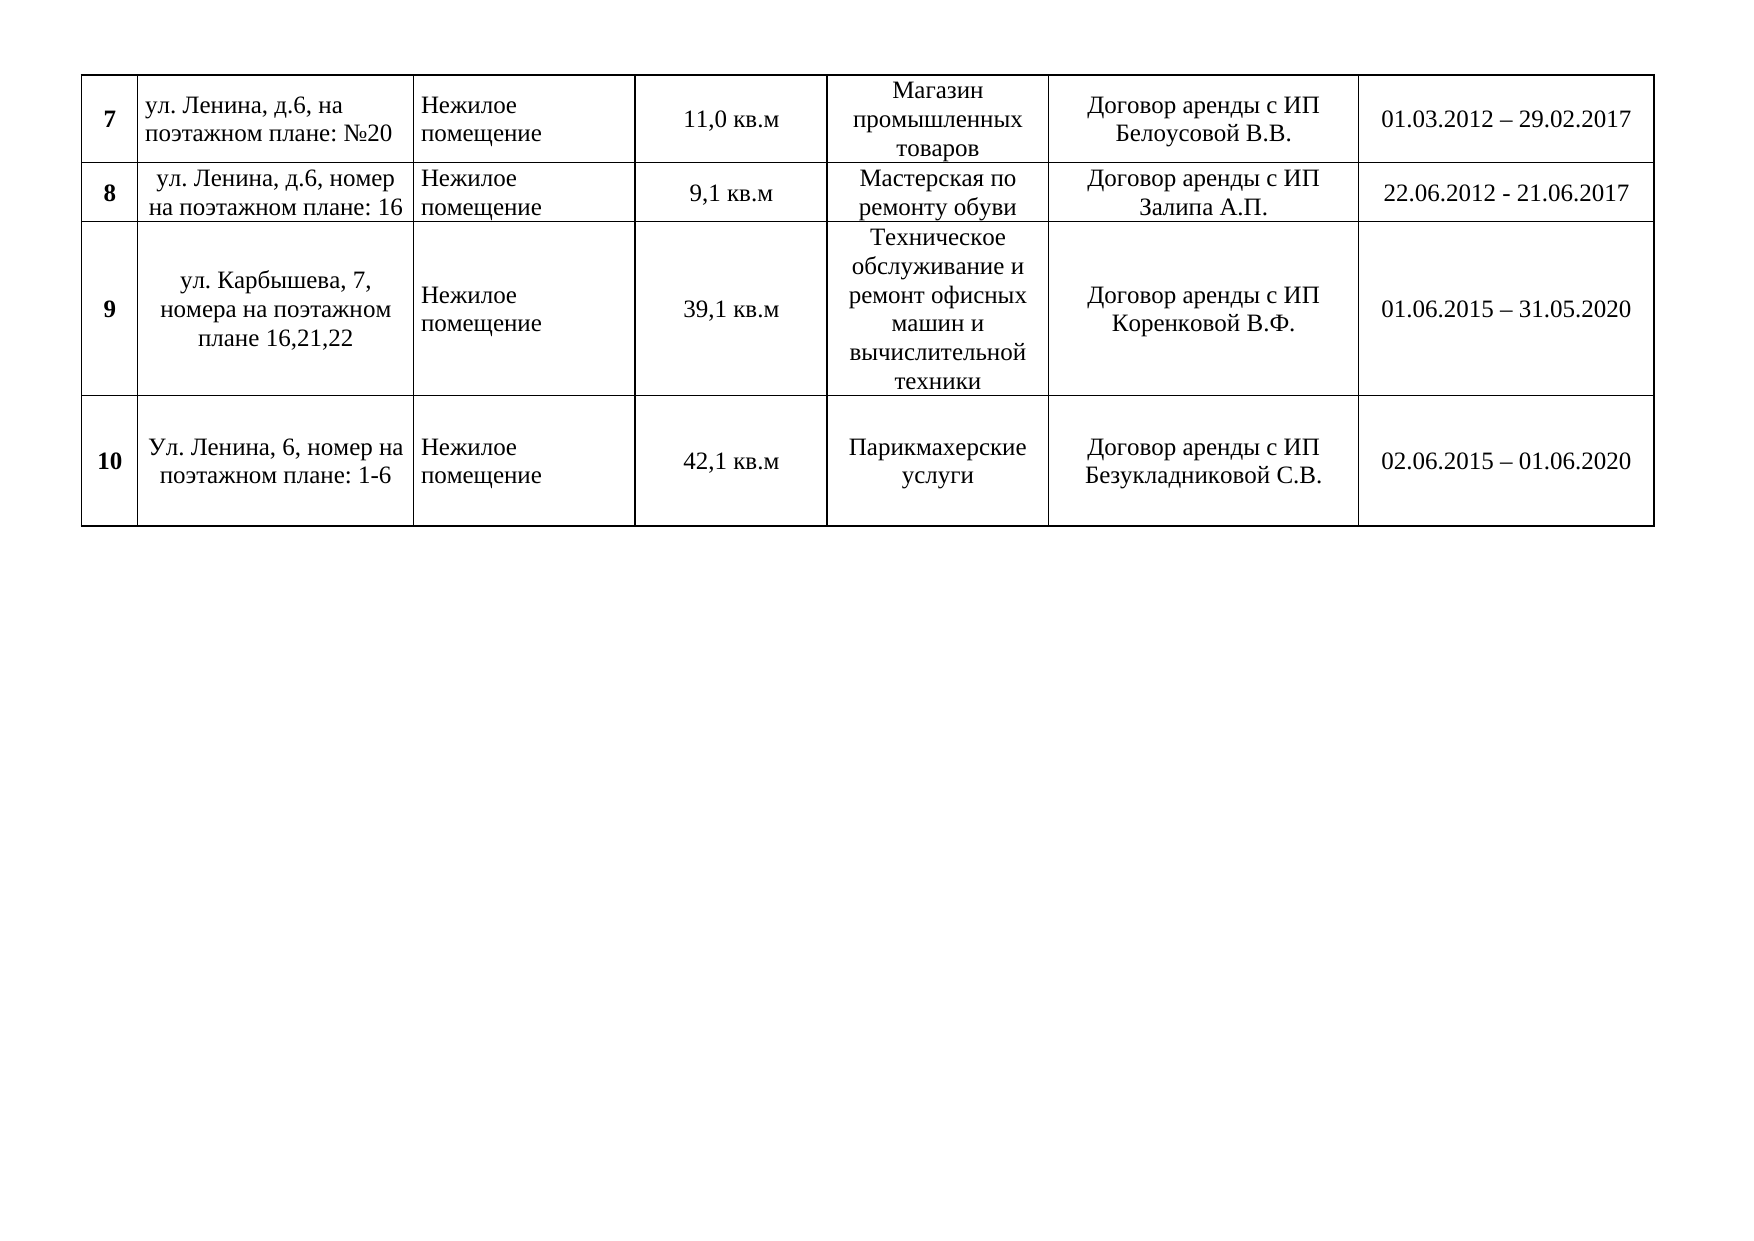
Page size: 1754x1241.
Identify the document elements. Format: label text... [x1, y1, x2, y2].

table_cell Договор аренды с ИП Коренковой В.Ф. [1049, 222, 1358, 395]
table_cell 9,1 кв.м [636, 163, 826, 221]
table_cell 10 [82, 396, 137, 525]
table_cell Парикмахерские услуги [828, 396, 1048, 525]
table_cell Нежилое помещение [414, 396, 634, 525]
table_cell 7 [82, 76, 137, 162]
table_cell Нежилое помещение [414, 76, 634, 162]
table_cell 8 [82, 163, 137, 221]
table_cell Нежилое помещение [414, 222, 634, 395]
table_cell ул. Ленина, д.6, на поэтажном плане: №20 [138, 76, 413, 162]
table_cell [828, 76, 1048, 162]
table_cell 02.06.2015 – 01.06.2020 [1359, 396, 1653, 525]
table_cell 01.06.2015 – 31.05.2020 [1359, 222, 1653, 395]
table_cell Мастерская по ремонту обуви [828, 163, 1048, 221]
table_cell Договор аренды с ИП Безукладниковой С.В. [1049, 396, 1358, 525]
table_cell ул. Карбышева, 7, номера на поэтажном плане 16,21,22 [138, 222, 413, 395]
table_cell ул. Ленина, д.6, номер на поэтажном плане: 16 [138, 163, 413, 221]
table_cell 42,1 кв.м [636, 396, 826, 525]
table_cell Техническое обслуживание и ремонт офисных машин и вычислительной техники [828, 222, 1048, 395]
table_cell Нежилое помещение [414, 163, 634, 221]
table_cell Ул. Ленина, 6, номер на поэтажном плане: 1-6 [138, 396, 413, 525]
table_cell Договор аренды с ИП Залипа А.П. [1049, 163, 1358, 221]
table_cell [1359, 76, 1653, 162]
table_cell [1049, 76, 1358, 162]
table_cell 11,0 кв.м [636, 76, 826, 162]
table_cell 22.06.2012 - 21.06.2017 [1359, 163, 1653, 221]
table_cell 9 [82, 222, 137, 395]
table_cell 39,1 кв.м [636, 222, 826, 395]
